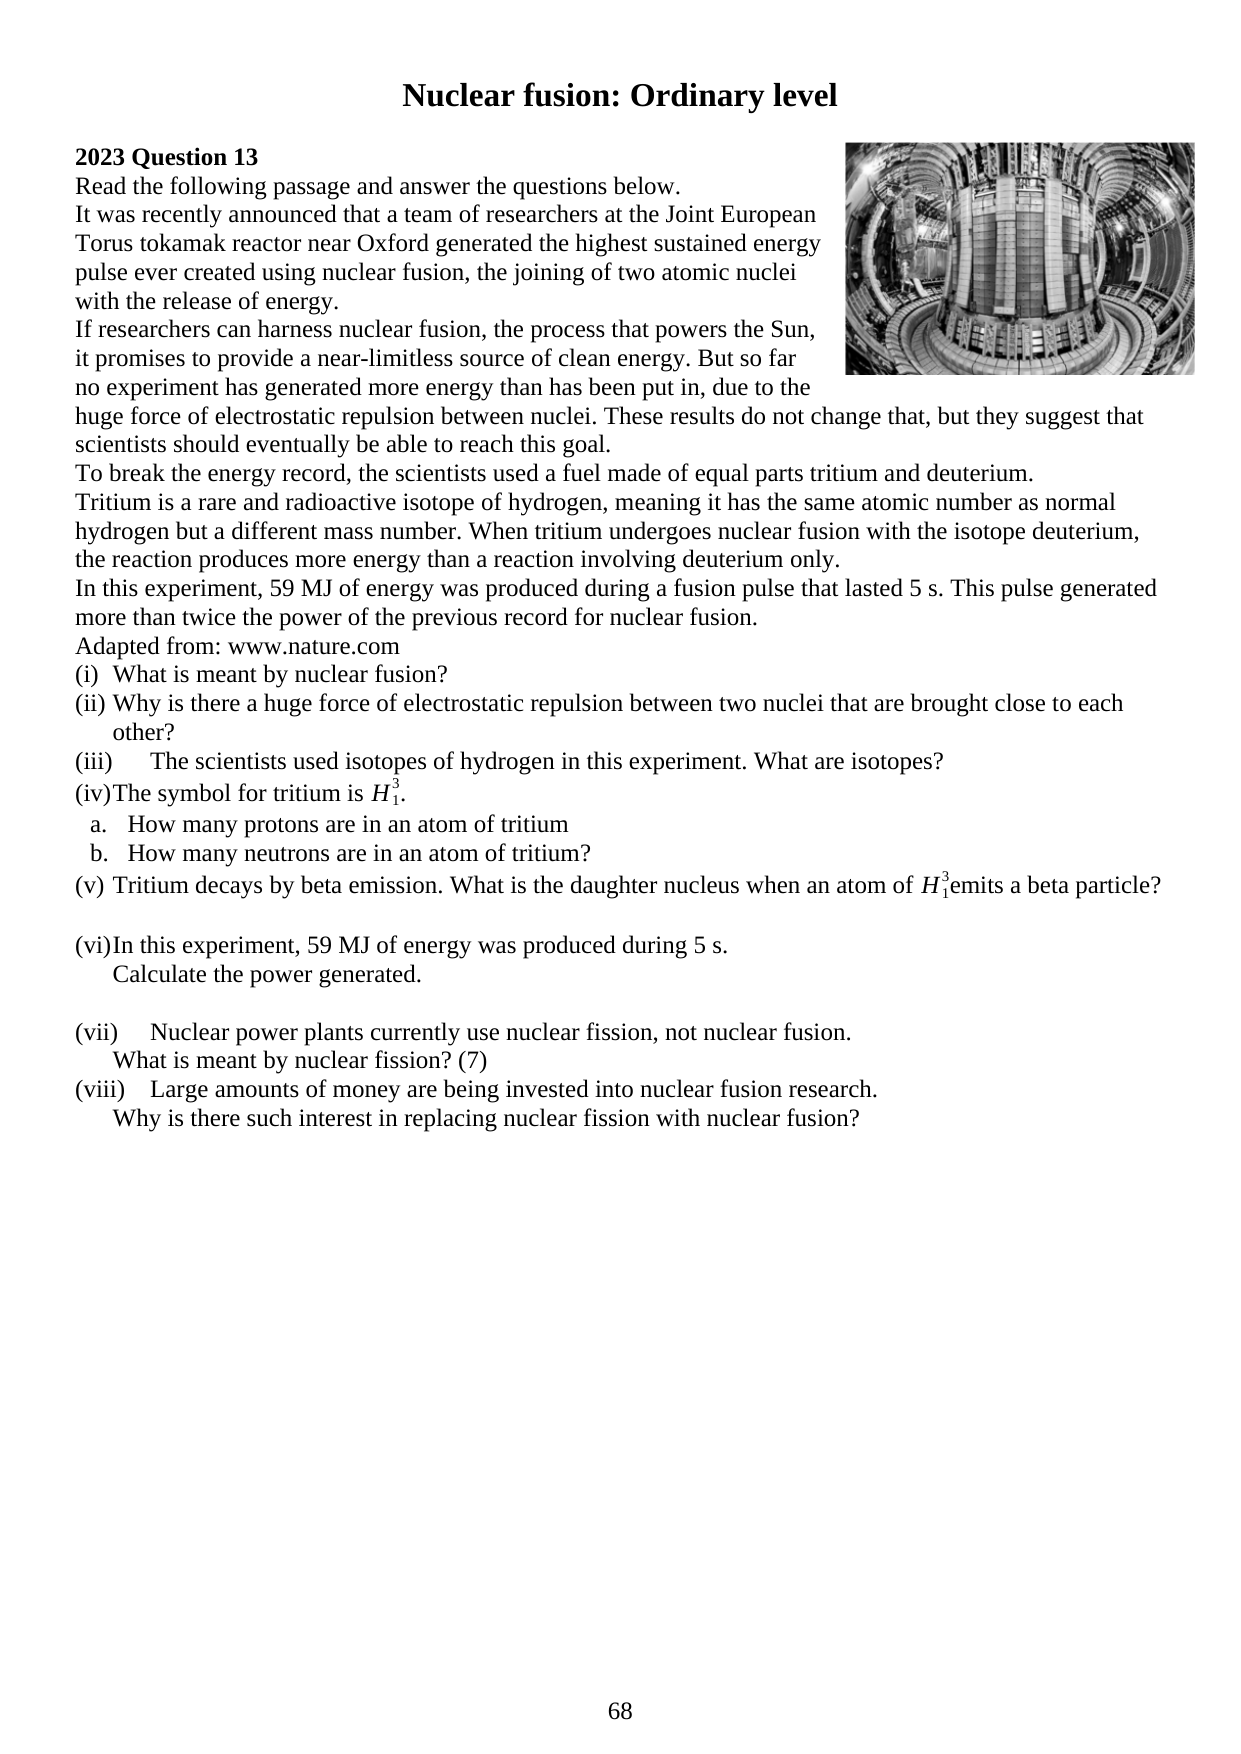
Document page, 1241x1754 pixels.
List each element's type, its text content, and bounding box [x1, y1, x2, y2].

text If researchers can harness nuclear fusion, the process that powers the Sun, it promises to provide a near-limitless source of clean energy. But so far no experiment has generated more energy than has been put in, due to the huge force of electrostatic repulsion between nuclei. These results do not change that, but they suggest that scientists should eventually be able to reach this goal. [75, 314, 1165, 458]
text 2023 Question 13 [75, 142, 842, 171]
text Tritium is a rare and radioactive isotope of hydrogen, meaning it has the same atomic number as normal hydrogen but a different mass number. When tritium undergoes nuclear fusion with the isotope deuterium, the reaction produces more energy than a reaction involving deuterium only. [75, 487, 1165, 573]
text Why is there such interest in replacing nuclear fission with nuclear fusion? [112, 1103, 1165, 1132]
list Tritium decays by beta emission. What is the daughter nucleus when an atom of emits a beta particle? [75, 867, 1165, 902]
list What is meant by nuclear fusion? [75, 659, 1165, 688]
text To break the energy record, the scientists used a fuel made of equal parts tritium and deuterium. [75, 458, 1165, 487]
list How many neutrons are in an atom of tritium? [90, 838, 1165, 867]
text Adapted from: www.nature.com [75, 631, 1165, 659]
text Calculate the power generated. [112, 959, 1165, 988]
text What is meant by nuclear fission? (7) [112, 1046, 1165, 1074]
picture [842, 142, 1195, 375]
list How many protons are in an atom of tritium [90, 809, 1165, 838]
list The scientists used isotopes of hydrogen in this experiment. What are isotopes? [75, 746, 1165, 774]
list Nuclear power plants currently use nuclear fission, not nuclear fusion. [75, 1017, 1165, 1046]
list Why is there a huge force of electrostatic repulsion between two nuclei that are brought close to each other? [75, 688, 1165, 746]
list The symbol for tritium is . [75, 774, 1165, 809]
list In this experiment, 59 MJ of energy was produced during 5 s. [75, 931, 1165, 959]
text It was recently announced that a team of researchers at the Joint European Torus tokamak reactor near Oxford generated the highest sustained energy pulse ever created using nuclear fusion, the joining of two atomic nuclei with the release of energy. [75, 199, 842, 314]
text In this experiment, 59 MJ of energy was produced during a fusion pulse that lasted 5 s. This pulse generated more than twice the power of the previous record for nuclear fusion. [75, 573, 1165, 631]
list Large amounts of money are being invested into nuclear fusion research. [75, 1074, 1165, 1103]
text Read the following passage and answer the questions below. [75, 171, 842, 199]
subtitle Nuclear fusion: Ordinary level [75, 75, 1165, 113]
